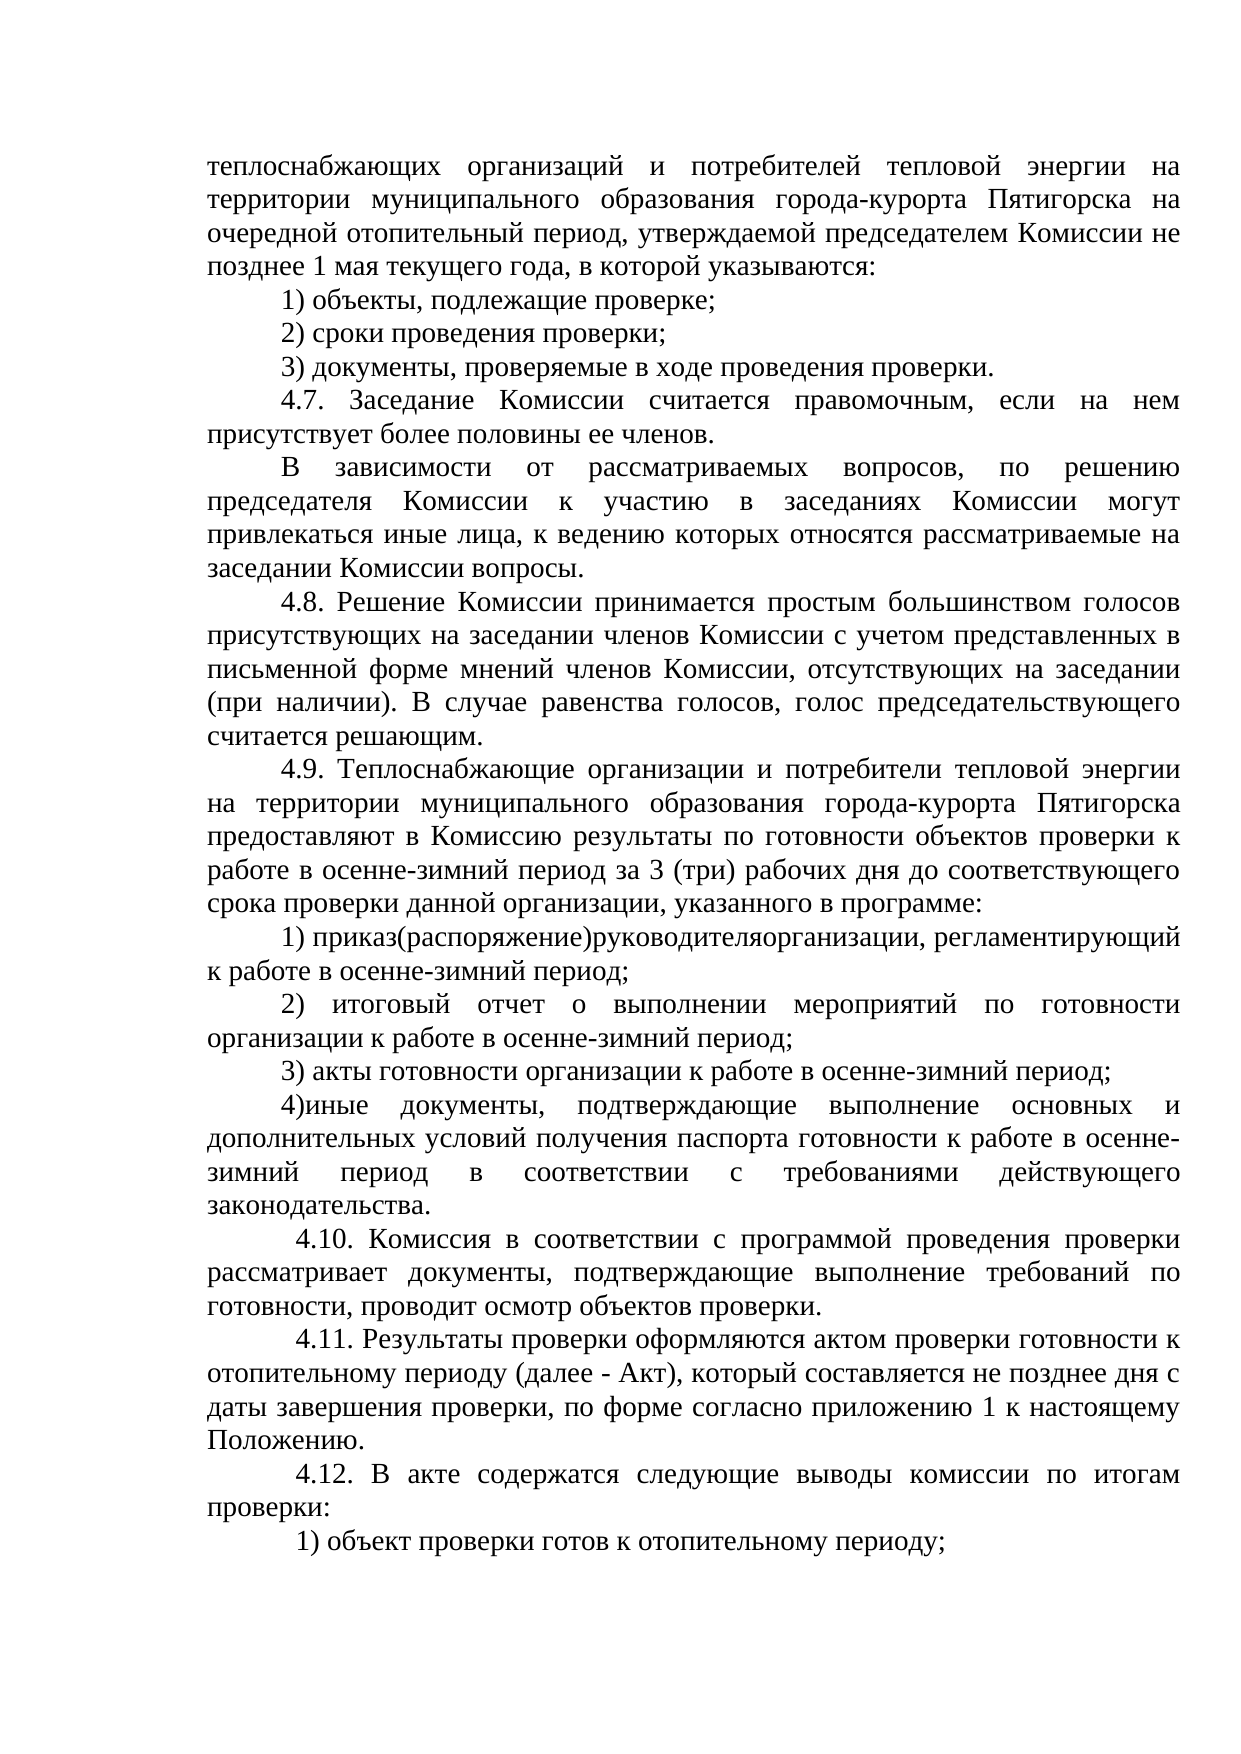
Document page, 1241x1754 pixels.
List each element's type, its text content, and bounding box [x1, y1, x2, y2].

text 1) приказ(распоряжение)руководителяорганизации, регламентирующий к работе в осенне-зимний период; [207, 919, 1181, 986]
text 4.8. Решение Комиссии принимается простым большинством голосов присутствующих на заседании членов Комиссии с учетом представленных в письменной форме мнений членов Комиссии, отсутствующих на заседании (при наличии). В случае равенства голосов, голос председательствующего считается решающим. [207, 584, 1181, 751]
text 3) акты готовности организации к работе в осенне-зимний период; [207, 1053, 1181, 1087]
text 4.11. Результаты проверки оформляются актом проверки готовности к отопительному периоду (далее - Акт), который составляется не позднее дня с даты завершения проверки, по форме согласно приложению 1 к настоящему Положению. [207, 1322, 1181, 1456]
text 2) итоговый отчет о выполнении мероприятий по готовности организации к работе в осенне-зимний период; [207, 986, 1181, 1053]
text 1) объекты, подлежащие проверке; [207, 282, 1181, 315]
text 3) документы, проверяемые в ходе проведения проверки. [207, 349, 1181, 382]
text В зависимости от рассматриваемых вопросов, по решению председателя Комиссии к участию в заседаниях Комиссии могут привлекаться иные лица, к ведению которых относятся рассматриваемые на заседании Комиссии вопросы. [207, 449, 1181, 584]
text 1) объект проверки готов к отопительному периоду; [207, 1523, 1181, 1556]
text 4.10. Комиссия в соответствии с программой проведения проверки рассматривает документы, подтверждающие выполнение требований по готовности, проводит осмотр объектов проверки. [207, 1221, 1181, 1322]
text 4.9. Теплоснабжающие организации и потребители тепловой энергии на территории муниципального образования города-курорта Пятигорска предоставляют в Комиссию результаты по готовности объектов проверки к работе в осенне-зимний период за 3 (три) рабочих дня до соответствующего срока проверки данной организации, указанного в программе: [207, 751, 1181, 919]
text 4.7. Заседание Комиссии считается правомочным, если на нем присутствует более половины ее членов. [207, 382, 1181, 449]
text 2) сроки проведения проверки; [207, 315, 1181, 349]
text 4.12. В акте содержатся следующие выводы комиссии по итогам проверки: [207, 1456, 1181, 1523]
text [207, 148, 1181, 282]
text 4)иные документы, подтверждающие выполнение основных и дополнительных условий получения паспорта готовности к работе в осенне-зимний период в соответствии с требованиями действующего законодательства. [207, 1087, 1181, 1221]
